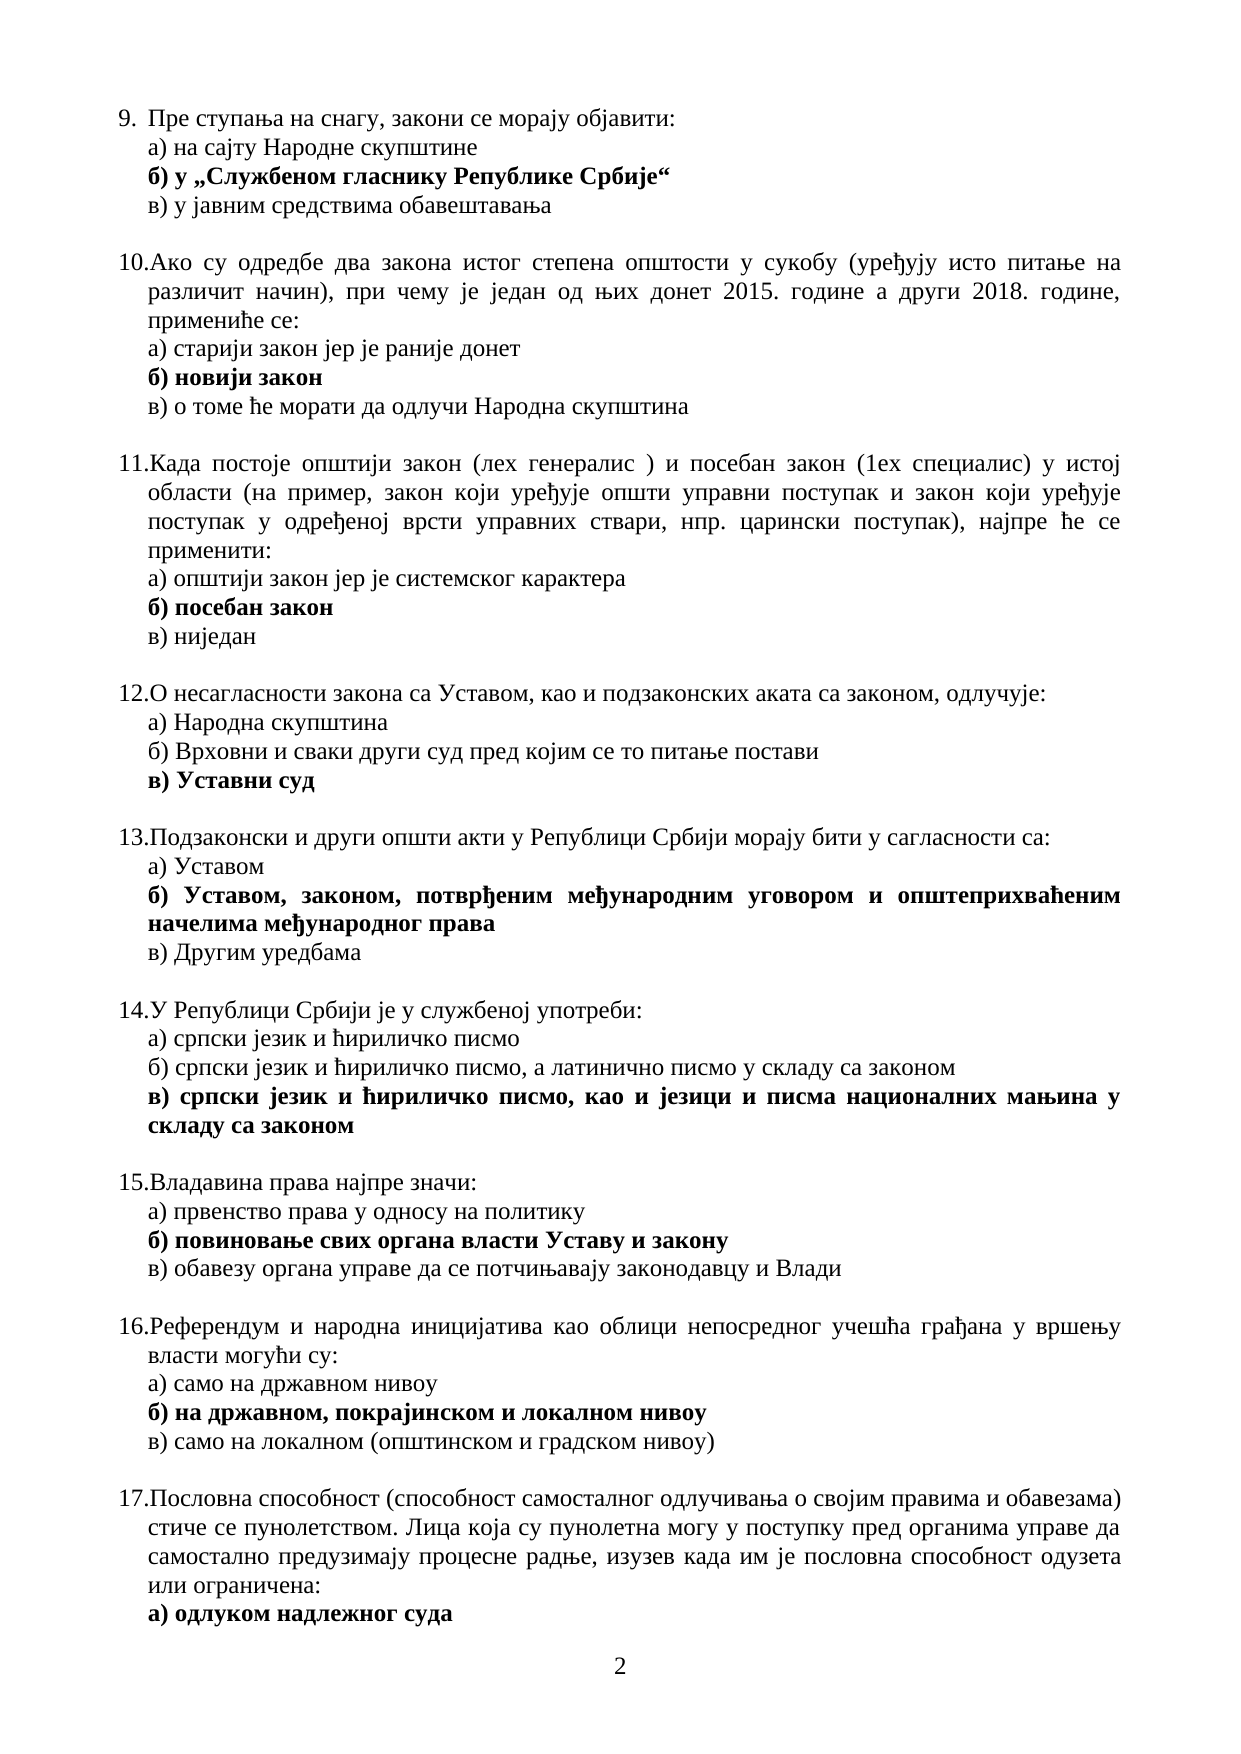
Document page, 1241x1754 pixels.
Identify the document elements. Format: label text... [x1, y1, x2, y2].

text 17.Пословна способност (способност самосталног одлучивања о својим правима и обавезама) стиче се пунолетством. Лица која су пунолетна могу у поступку пред органима управе да самостално предузимају процесне радње, изузев када им је пословна способност одузета или ограничена: [118, 1483, 1122, 1598]
text а) Народна скупштина [148, 707, 1122, 736]
text в) само на локалном (општинском и градском нивоу) [148, 1426, 1122, 1455]
text б) Врховни и сваки други суд пред којим се то питање постави [148, 736, 1122, 765]
text б) на државном, покрајинском и локалном нивоу [148, 1397, 1122, 1426]
text 15.Владавина права најпре значи: [118, 1167, 1122, 1196]
text б) у „Службеном гласнику Републике Србије“ [148, 161, 1122, 190]
text а) српски језик и ћириличко писмо [148, 1023, 1122, 1052]
text в) Другим уредбама [148, 937, 1122, 966]
text а) само на државном нивоу [148, 1368, 1122, 1397]
text 12.О несагласности закона са Уставом, као и подзаконских аката са законом, одлучује: [118, 678, 1122, 707]
text 13.Подзаконски и други општи акти у Републици Србији морају бити у сагласности са: [118, 822, 1122, 851]
text 16.Референдум и народна иницијатива као облици непосредног учешћа грађана у вршењу власти могући су: [118, 1311, 1122, 1368]
text а) општији закон јер је системског карактера [148, 563, 1122, 592]
text 9. Пре ступања на снагу, закони се морају објавити: [118, 103, 1122, 132]
text б) повиновање свих органа власти Уставу и закону [148, 1225, 1122, 1253]
text в) обавезу органа управе да се потчињавају законодавцу и Влади [148, 1253, 1122, 1282]
text б) посебан закон [148, 592, 1122, 621]
text в) о томе ће морати да одлучи Народна скупштина [148, 391, 1122, 420]
text а) првенство права у односу на политику [148, 1196, 1122, 1225]
text а) старији закон јер је раније донет [148, 333, 1122, 362]
text в) у јавним средствима обавештавања [148, 190, 1122, 218]
text б) новији закон [148, 362, 1122, 391]
text 11.Када постоје општији закон (леx генералис ) и посебан закон (1ех специалис) у истој области (на пример, закон који уређује општи управни поступак и закон који уређује поступак у одређеној врсти управних ствари, нпр. царински поступак), најпре ће се применити: [118, 448, 1122, 563]
text 10.Ако су одредбе два закона истог степена општости у сукобу (уређују исто питање на различит начин), при чему је један од њих донет 2015. године а други 2018. године, примениће се: [118, 247, 1122, 333]
text в) ниједан [148, 621, 1122, 650]
text а) одлуком надлежног суда [148, 1598, 1122, 1627]
text в) српски језик и ћириличко писмо, као и језици и писма националних мањина у складу са законом [148, 1081, 1122, 1138]
text а) Уставом [148, 851, 1122, 880]
text б) српски језик и ћириличко писмо, а латинично писмо у складу са законом [148, 1052, 1122, 1081]
text 14.У Републици Србији је у службеној употреби: [118, 995, 1122, 1023]
text б) Уставом, законом, потврђеним међународним уговором и општеприхваћеним начелима међународног права [148, 880, 1122, 937]
text а) на сајту Народне скупштине [148, 132, 1122, 161]
text в) Уставни суд [148, 765, 1122, 793]
